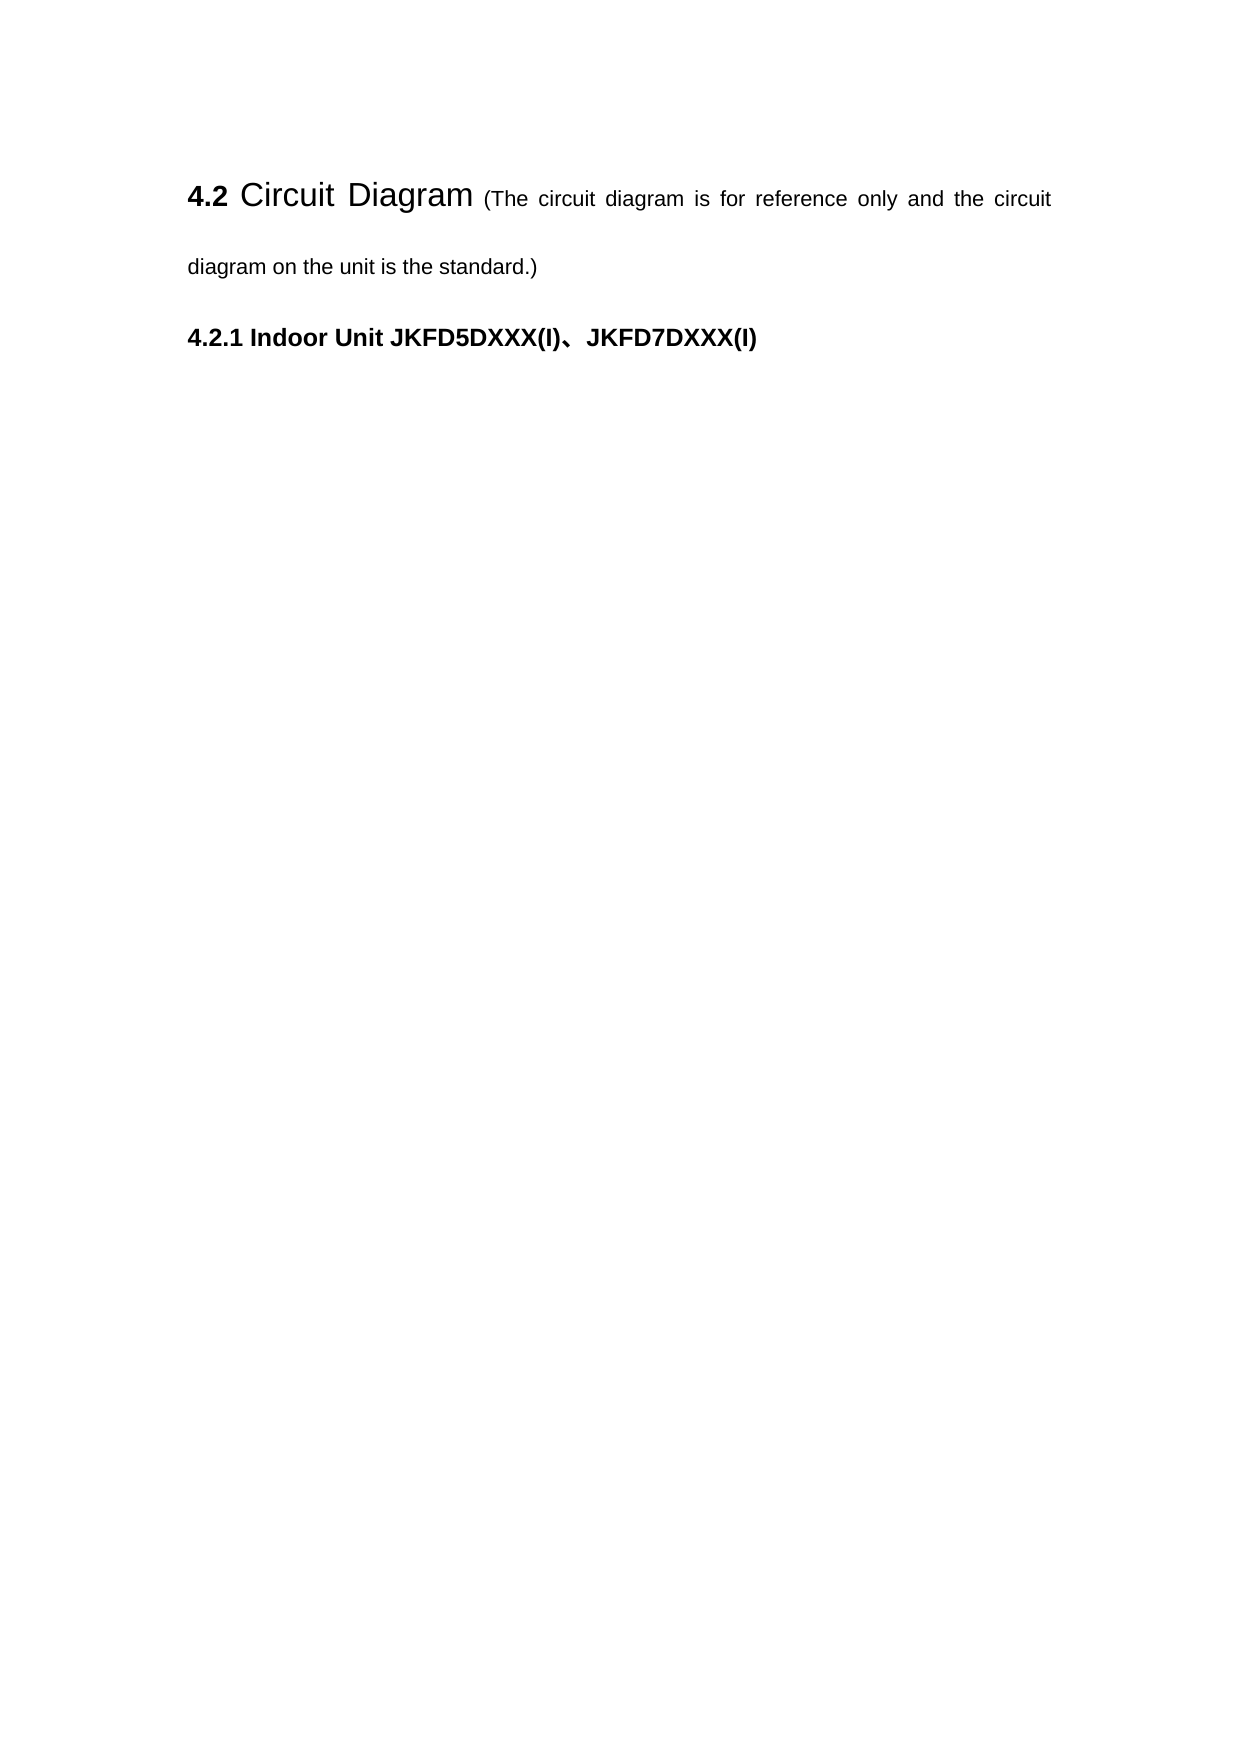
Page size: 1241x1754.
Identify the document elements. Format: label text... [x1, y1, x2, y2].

subtitle 4.2 Circuit Diagram (The circuit diagram is for reference only and the circuit diagram on the unit is the standard.) [187, 162, 1053, 283]
subtitle Indoor Unit JKFD5DXXX(I)、JKFD7DXXX(I) [187, 303, 1053, 368]
